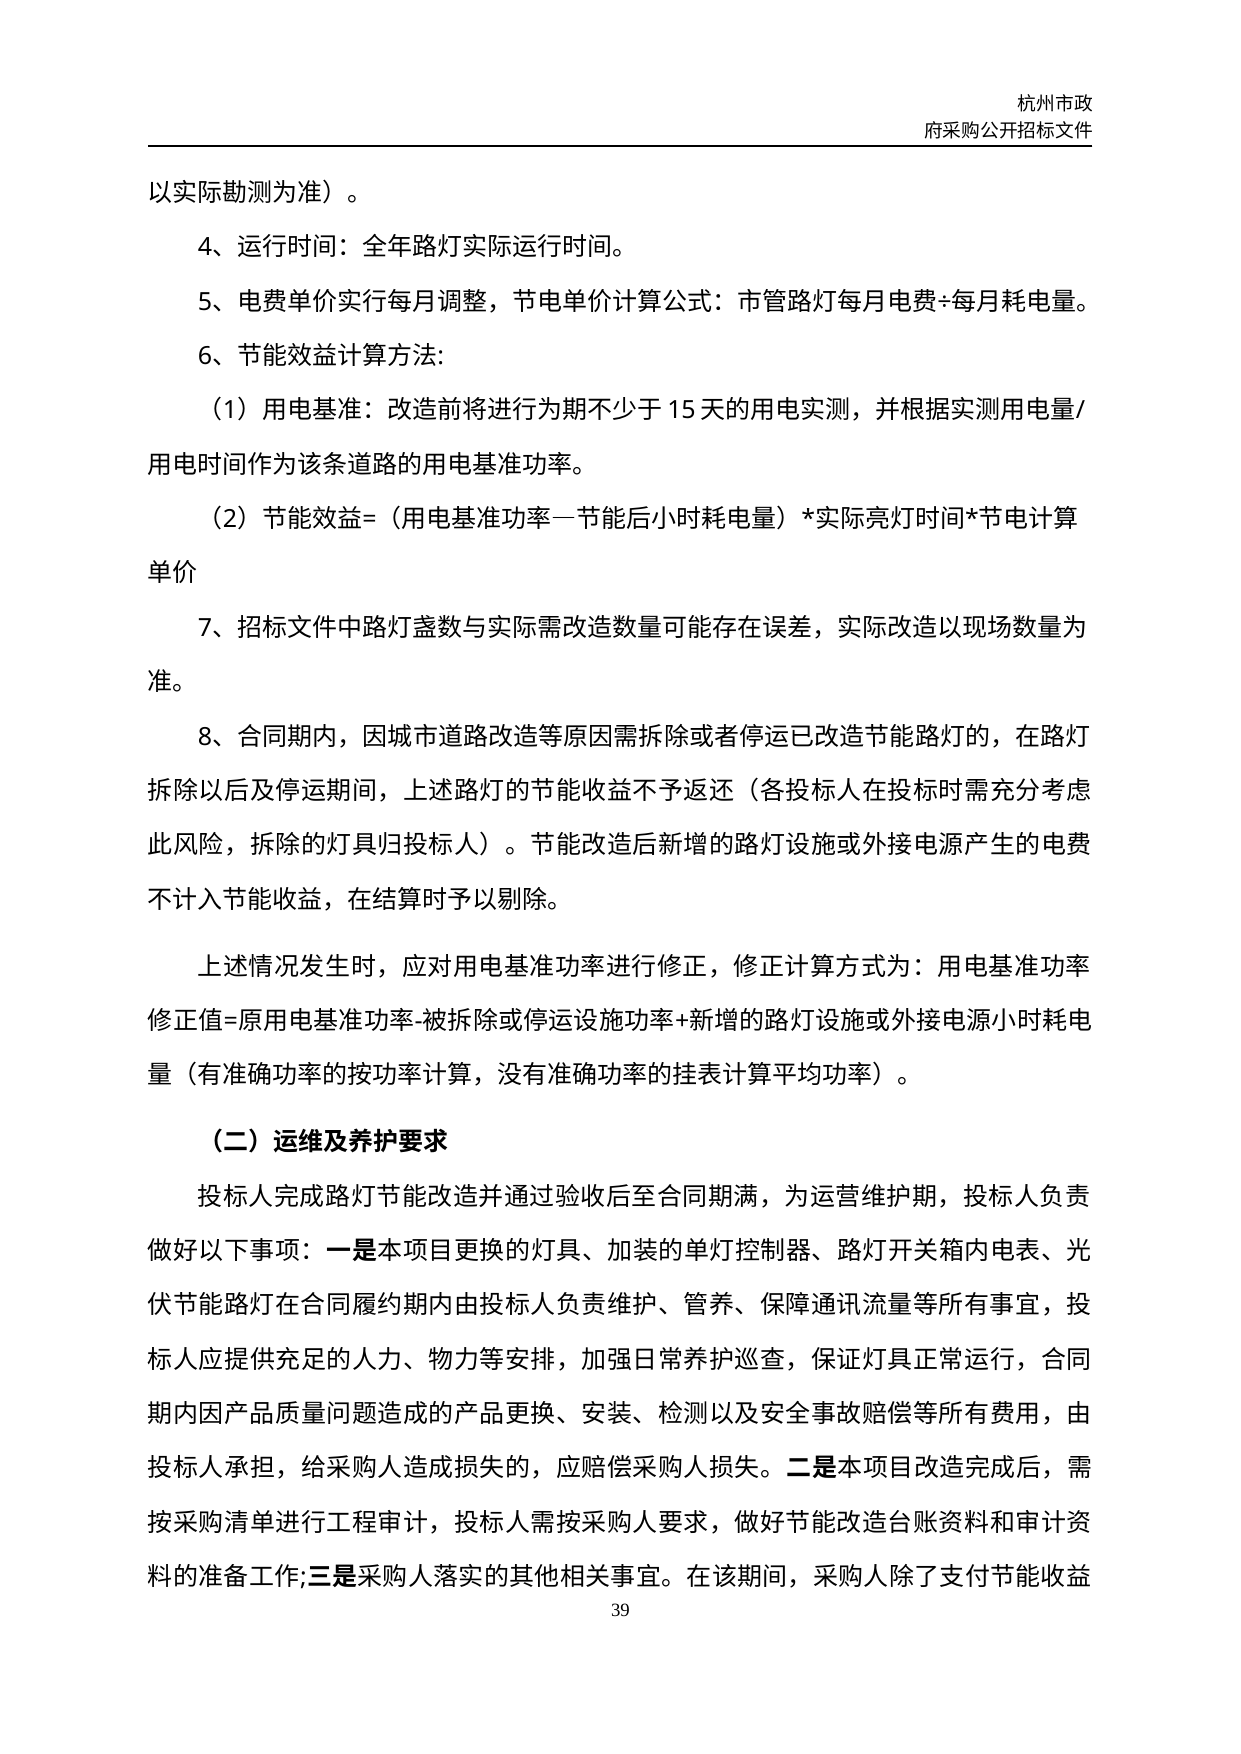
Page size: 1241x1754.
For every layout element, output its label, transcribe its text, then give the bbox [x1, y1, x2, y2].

text （二）运维及养护要求 [148, 1122, 1092, 1158]
text 上述情况发生时，应对用电基准功率进行修正，修正计算方式为：用电基准功率修正值=原用电基准功率-被拆除或停运设施功率+新增的路灯设施或外接电源小时耗电量（有准确功率的按功率计算，没有准确功率的挂表计算平均功率）。 [148, 946, 1092, 1091]
text 6、节能效益计算方法: [148, 335, 1092, 372]
text （2）节能效益=（用电基准功率—节能后小时耗电量）*实际亮灯时间*节电计算单价 [148, 498, 1092, 589]
text 7、招标文件中路灯盏数与实际需改造数量可能存在误差，实际改造以现场数量为准。 [148, 607, 1092, 698]
text （1）用电基准：改造前将进行为期不少于15天的用电实测，并根据实测用电量/用电时间作为该条道路的用电基准功率。 [148, 390, 1092, 480]
text 5、电费单价实行每月调整，节电单价计算公式：市管路灯每月电费÷每月耗电量。 [148, 281, 1092, 317]
text 8、合同期内，因城市道路改造等原因需拆除或者停运已改造节能路灯的，在路灯拆除以后及停运期间，上述路灯的节能收益不予返还（各投标人在投标时需充分考虑此风险，拆除的灯具归投标人）。节能改造后新增的路灯设施或外接电源产生的电费不计入节能收益，在结算时予以剔除。 [148, 716, 1092, 915]
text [148, 172, 1092, 208]
text 4、运行时间：全年路灯实际运行时间。 [148, 227, 1092, 263]
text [148, 1176, 1092, 1593]
